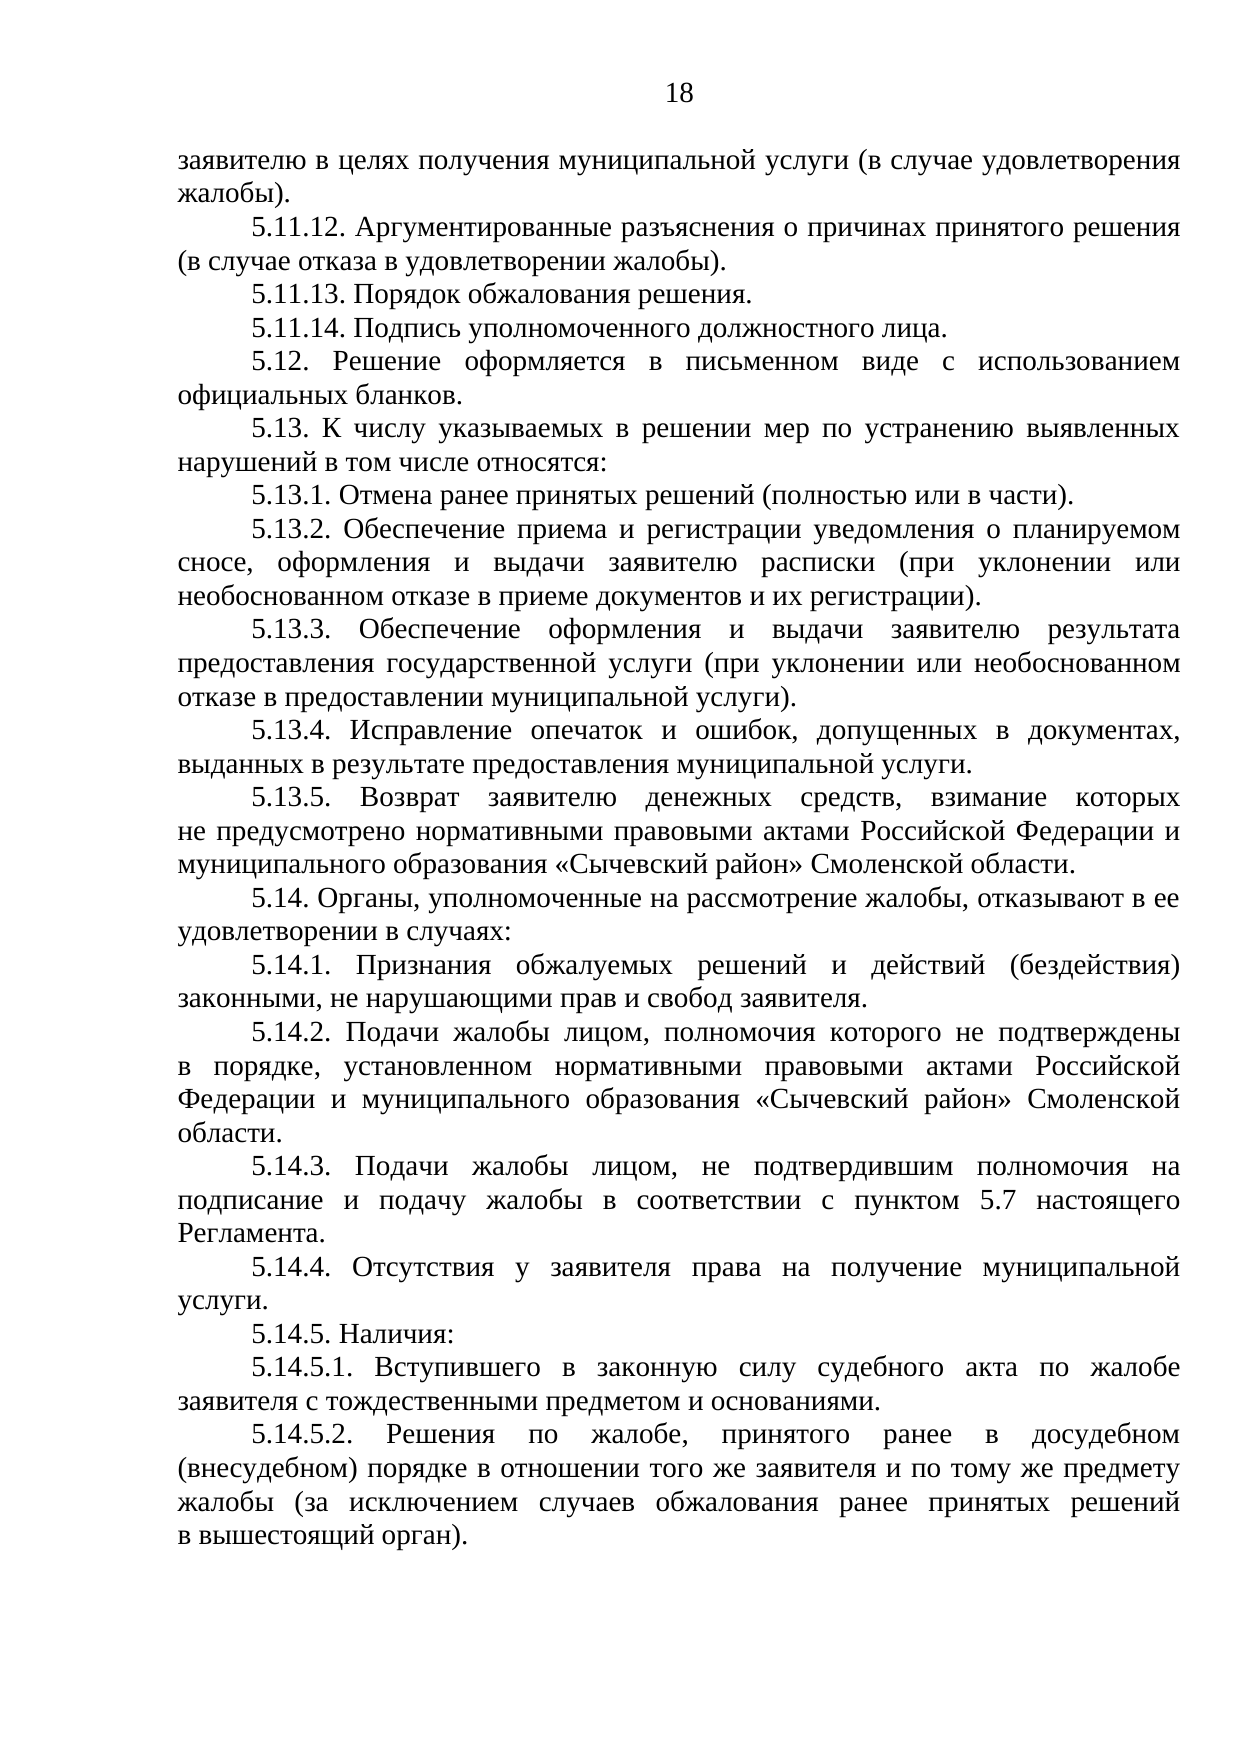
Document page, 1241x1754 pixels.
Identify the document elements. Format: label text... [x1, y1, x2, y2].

text 5.13.4. Исправление опечаток и ошибок, допущенных в документах, выданных в результате предоставления муниципальной услуги. [177, 712, 1181, 779]
text 5.11.12. Аргументированные разъяснения о причинах принятого решения (в случае отказа в удовлетворении жалобы). [177, 209, 1181, 276]
text 5.14.5. Наличия: [177, 1316, 1181, 1349]
text 5.14. Органы, уполномоченные на рассмотрение жалобы, отказывают в ее удовлетворении в случаях: [177, 880, 1181, 947]
text 5.11.14. Подпись уполномоченного должностного лица. [177, 310, 1181, 343]
text 5.11.13. Порядок обжалования решения. [177, 276, 1181, 310]
text 5.13.3. Обеспечение оформления и выдачи заявителю результата предоставления государственной услуги (при уклонении или необоснованном отказе в предоставлении муниципальной услуги). [177, 612, 1181, 712]
text 5.14.5.2. Решения по жалобе, принятого ранее в досудебном (внесудебном) порядке в отношении того же заявителя и по тому же предмету жалобы (за исключением случаев обжалования ранее принятых решений в вышестоящий орган). [177, 1417, 1181, 1551]
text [177, 142, 1181, 209]
text 5.14.4. Отсутствия у заявителя права на получение муниципальной услуги. [177, 1249, 1181, 1316]
text 5.14.2. Подачи жалобы лицом, полномочия которого не подтверждены в порядке, установленном нормативными правовыми актами Российской Федерации и муниципального образования «Сычевский район» Смоленской области. [177, 1014, 1181, 1148]
text 5.14.1. Признания обжалуемых решений и действий (бездействия) законными, не нарушающими прав и свобод заявителя. [177, 947, 1181, 1014]
text 5.13. К числу указываемых в решении мер по устранению выявленных нарушений в том числе относятся: [177, 410, 1181, 477]
text 5.13.5. Возврат заявителю денежных средств, взимание которых не предусмотрено нормативными правовыми актами Российской Федерации и муниципального образования «Сычевский район» Смоленской области. [177, 779, 1181, 880]
text 5.14.3. Подачи жалобы лицом, не подтвердившим полномочия на подписание и подачу жалобы в соответствии с пунктом 5.7 настоящего Регламента. [177, 1148, 1181, 1249]
text 5.14.5.1. Вступившего в законную силу судебного акта по жалобе заявителя с тождественными предметом и основаниями. [177, 1349, 1181, 1417]
text 5.13.1. Отмена ранее принятых решений (полностью или в части). [177, 477, 1181, 511]
text 5.13.2. Обеспечение приема и регистрации уведомления о планируемом сносе, оформления и выдачи заявителю расписки (при уклонении или необоснованном отказе в приеме документов и их регистрации). [177, 511, 1181, 612]
text 5.12. Решение оформляется в письменном виде с использованием официальных бланков. [177, 343, 1181, 410]
